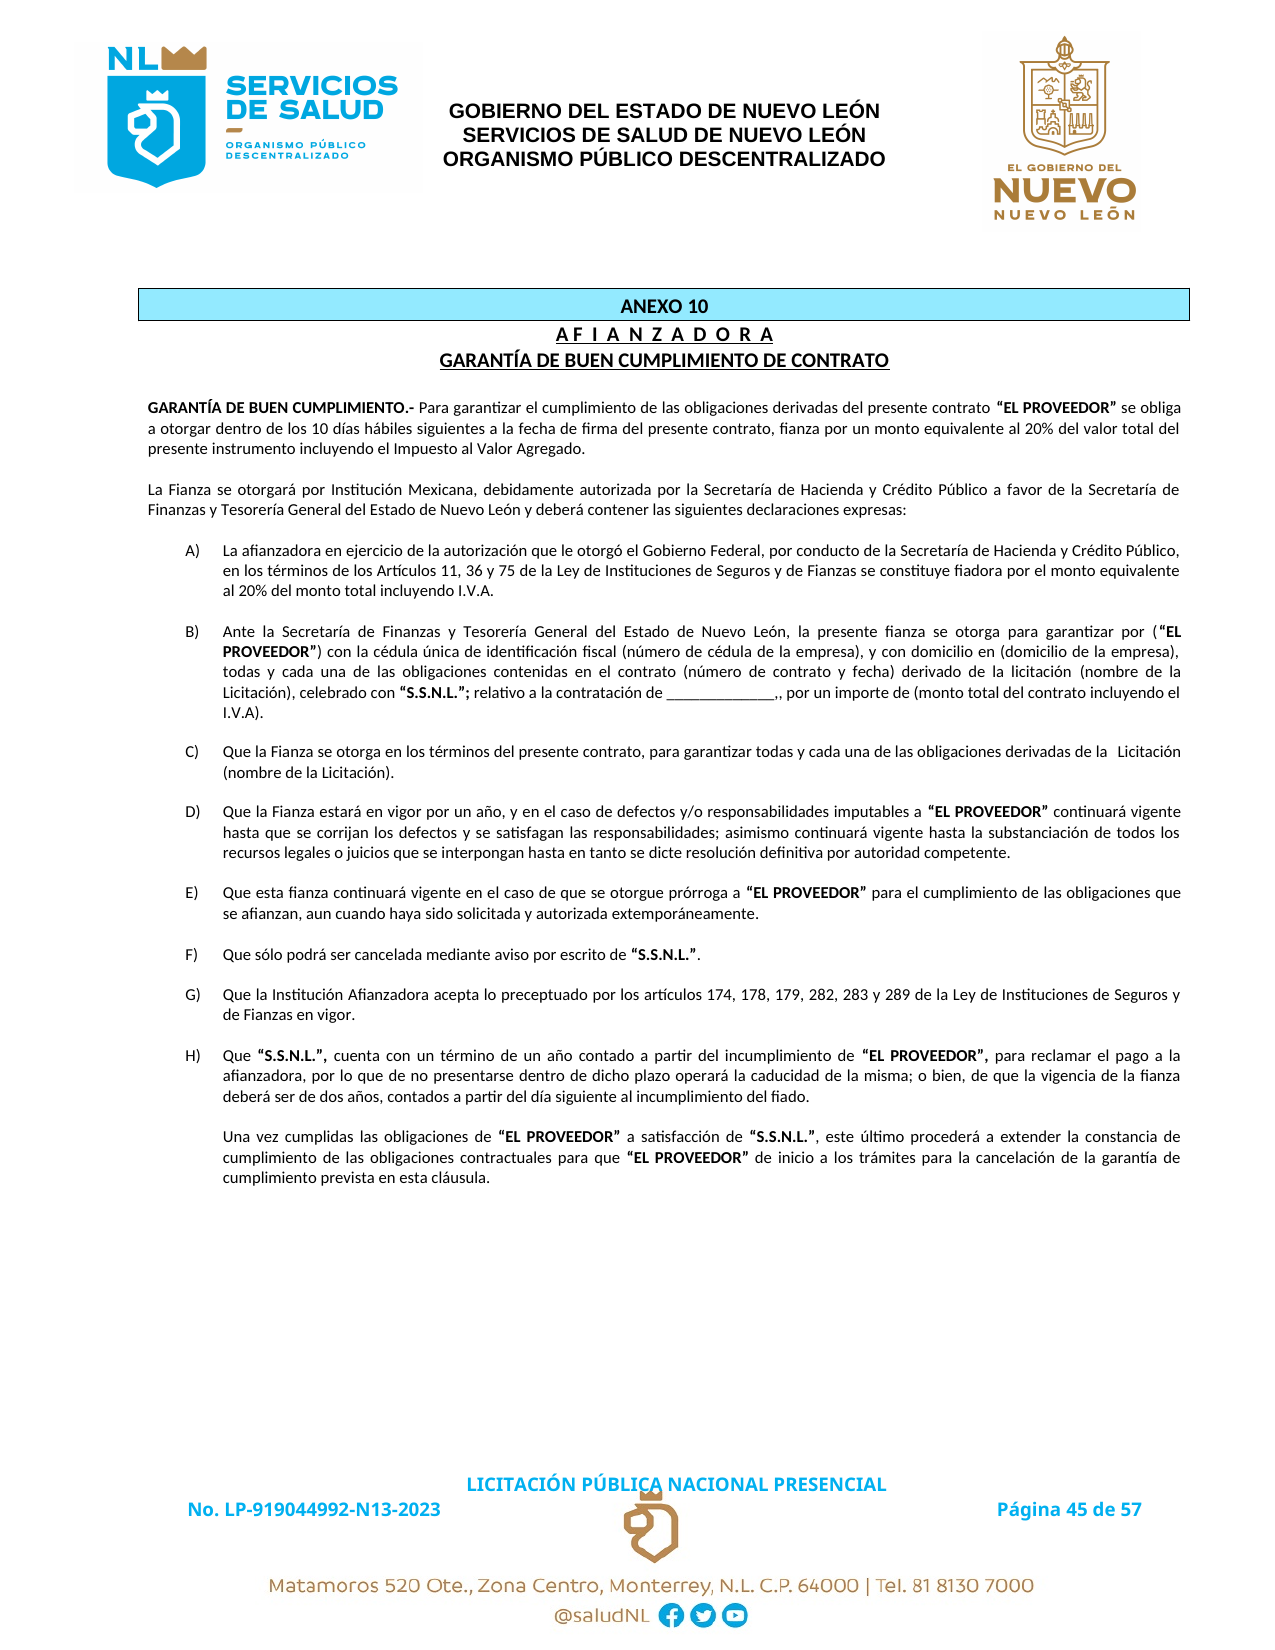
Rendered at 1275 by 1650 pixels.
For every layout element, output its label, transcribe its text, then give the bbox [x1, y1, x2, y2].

picture [6, 1473, 1275, 1643]
list Ante la Secretaría de Finanzas y Tesorería General del Estado de Nuevo León, la presente fianza se otorga para garantizar por (“EL PROVEEDOR”) con la cédula única de identificación fiscal (número de cédula de la empresa), y con domicilio en (domicilio de la empresa), todas y cada una de las obligaciones contenidas en el contrato (número de contrato y fecha) derivado de la licitación (nombre de la Licitación), celebrado con “S.S.N.L.”; relativo a la contratación de _____________,, por un importe de (monto total del contrato incluyendo el I.V.A). [185, 621, 1181, 723]
text GARANTÍA DE BUEN CUMPLIMIENTO.- Para garantizar el cumplimiento de las obligaciones derivadas del presente contrato “EL PROVEEDOR” se obliga a otorgar dentro de los 10 días hábiles siguientes a la fecha de firma del presente contrato, fianza por un monto equivalente al 20% del valor total del presente instrumento incluyendo el Impuesto al Valor Agregado. [148, 398, 1182, 458]
list Que “S.S.N.L.”, cuenta con un término de un año contado a partir del incumplimiento de “EL PROVEEDOR”, para reclamar el pago a la afianzadora, por lo que de no presentarse dentro de dicho plazo operará la caducidad de la misma; o bien, de que la vigencia de la fianza deberá ser de dos años, contados a partir del día siguiente al incumplimiento del fiado. [185, 1045, 1181, 1106]
text La Fianza se otorgará por Institución Mexicana, debidamente autorizada por la Secretaría de Hacienda y Crédito Público a favor de la Secretaría de Finanzas y Tesorería General del Estado de Nuevo León y deberá contener las siguientes declaraciones expresas: [148, 479, 1181, 519]
list Que esta fianza continuará vigente en el caso de que se otorgue prórroga a “EL PROVEEDOR” para el cumplimiento de las obligaciones que se afianzan, aun cuando haya sido solicitada y autorizada extemporáneamente. [185, 883, 1181, 923]
list Que la Fianza se otorga en los términos del presente contrato, para garantizar todas y cada una de las obligaciones derivadas de la Licitación (nombre de la Licitación). [185, 742, 1181, 782]
text GARANTÍA DE BUEN CUMPLIMIENTO DE CONTRATO [148, 347, 1181, 372]
list La afianzadora en ejercicio de la autorización que le otorgó el Gobierno Federal, por conducto de la Secretaría de Hacienda y Crédito Público, en los términos de los Artículos 11, 36 y 75 de la Ley de Instituciones de Seguros y de Fianzas se constituye fiadora por el monto equivalente al 20% del monto total incluyendo I.V.A. [185, 540, 1181, 601]
list Que sólo podrá ser cancelada mediante aviso por escrito de “S.S.N.L.”. [185, 944, 1181, 964]
list Que la Institución Afianzadora acepta lo preceptuado por los artículos 174, 178, 179, 282, 283 y 289 de la Ley de Instituciones de Seguros y de Fianzas en vigor. [185, 984, 1181, 1025]
text Una vez cumplidas las obligaciones de “EL PROVEEDOR” a satisfacción de “S.S.N.L.”, este último procederá a extender la constancia de cumplimiento de las obligaciones contractuales para que “EL PROVEEDOR” de inicio a los trámites para la cancelación de la garantía de cumplimiento prevista en esta cláusula. [223, 1127, 1181, 1187]
text ANEXO 10 [139, 289, 1189, 320]
picture [74, 42, 424, 193]
list Que la Fianza estará en vigor por un año, y en el caso de defectos y/o responsabilidades imputables a “EL PROVEEDOR” continuará vigente hasta que se corrijan los defectos y se satisfagan las responsabilidades; asimismo continuará vigente hasta la substanciación de todos los recursos legales o juicios que se interpongan hasta en tanto se dicte resolución definitiva por autoridad competente. [185, 802, 1181, 862]
text A F I A N Z A D O R A [148, 321, 1181, 347]
picture [551, 1480, 556, 1488]
picture [982, 31, 1142, 232]
